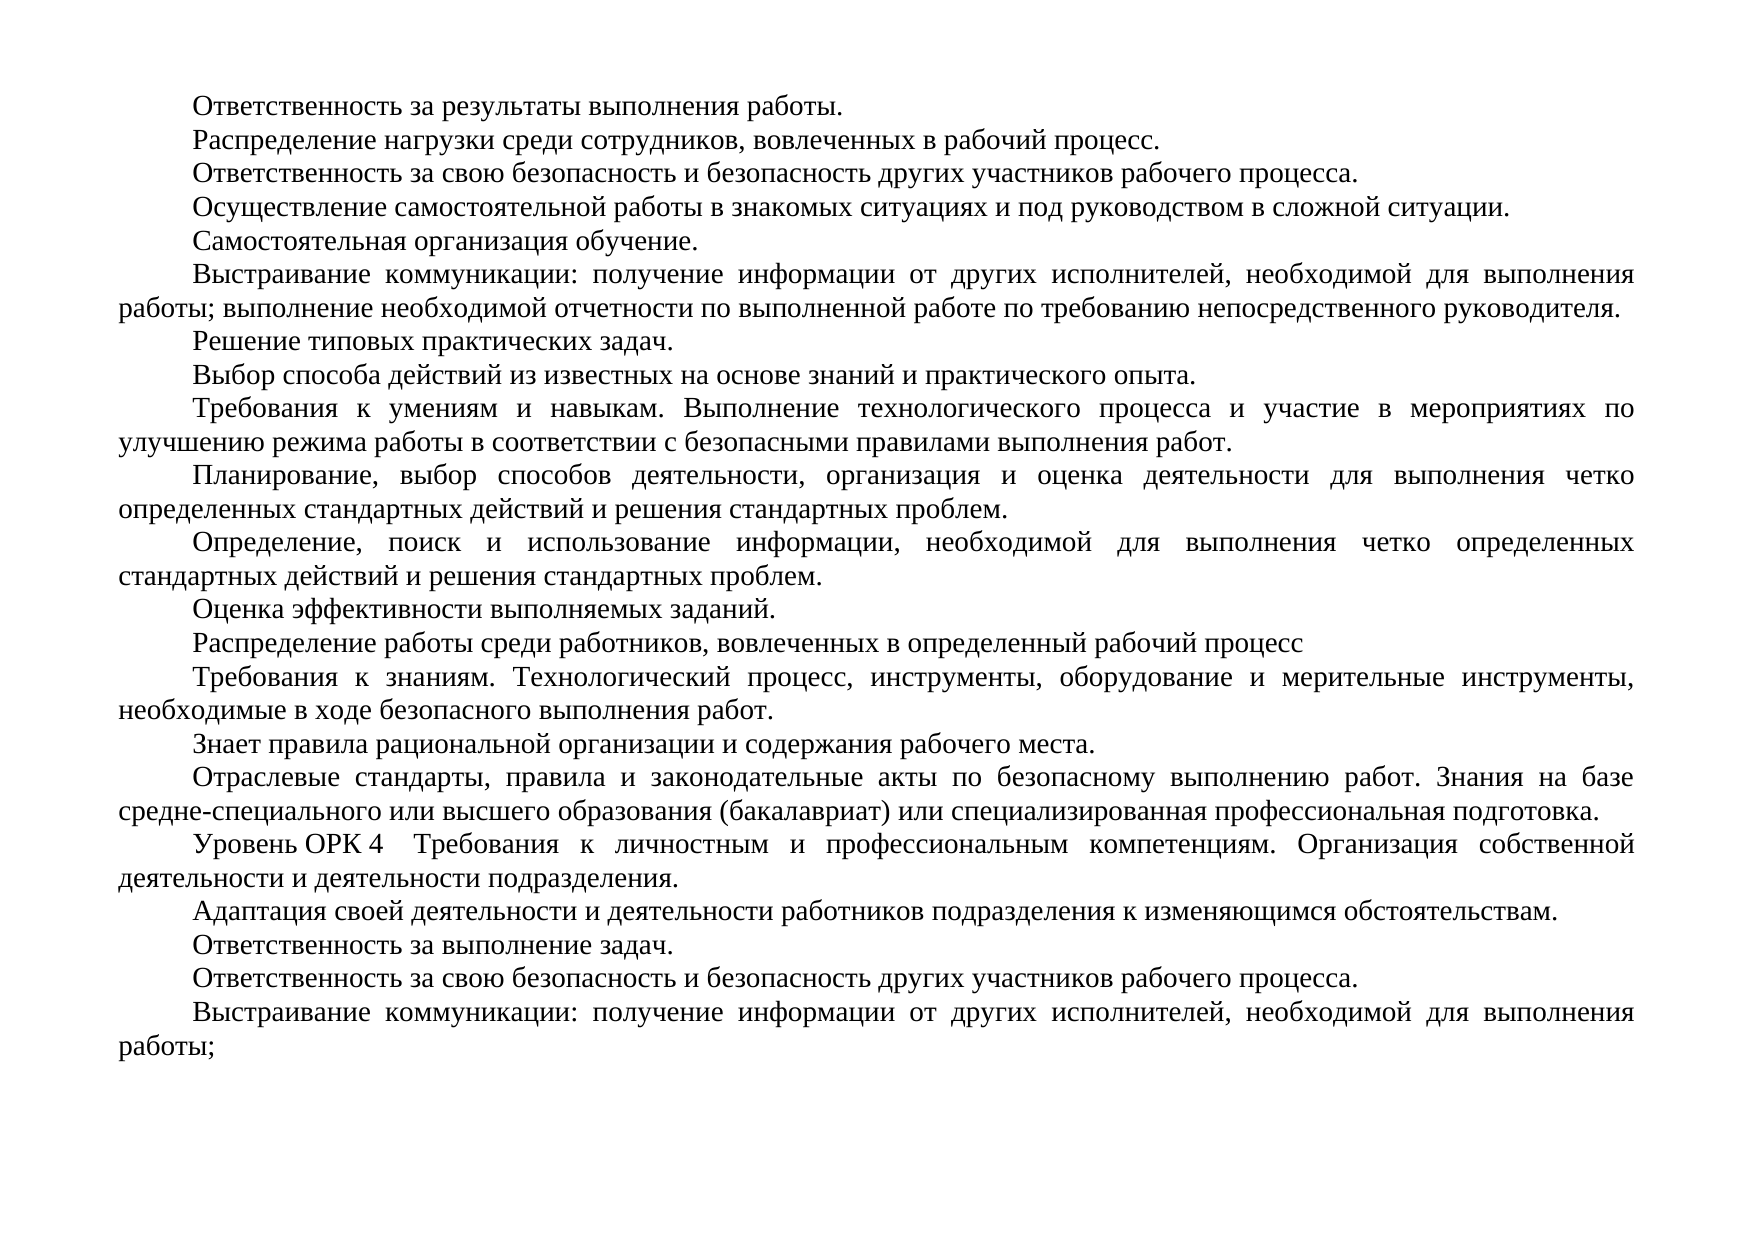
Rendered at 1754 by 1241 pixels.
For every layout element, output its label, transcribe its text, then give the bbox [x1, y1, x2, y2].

text Отраслевые стандарты, правила и законодательные акты по безопасному выполнению работ. Знания на базе средне-специального или высшего образования (бакалавриат) или специализированная профессиональная подготовка. [118, 759, 1636, 826]
text Самостоятельная организация обучение. [118, 223, 1636, 256]
text Решение типовых практических задач. [118, 323, 1636, 357]
text Определение, поиск и использование информации, необходимой для выполнения четко определенных стандартных действий и решения стандартных проблем. [118, 524, 1636, 592]
text Знает правила рациональной организации и содержания рабочего места. [118, 726, 1636, 759]
text Ответственность за выполнение задач. [118, 927, 1636, 961]
text Выстраивание коммуникации: получение информации от других исполнителей, необходимой для выполнения работы; [118, 994, 1636, 1061]
text Выбор способа действий из известных на основе знаний и практического опыта. [118, 357, 1636, 390]
text Требования к знаниям. Технологический процесс, инструменты, оборудование и мерительные инструменты, необходимые в ходе безопасного выполнения работ. [118, 659, 1636, 726]
text Адаптация своей деятельности и деятельности работников подразделения к изменяющимся обстоятельствам. [118, 893, 1636, 927]
text Ответственность за результаты выполнения работы. [118, 88, 1636, 122]
text Планирование, выбор способов деятельности, организация и оценка деятельности для выполнения четко определенных стандартных действий и решения стандартных проблем. [118, 457, 1636, 524]
text Распределение нагрузки среди сотрудников, вовлеченных в рабочий процесс. [118, 122, 1636, 156]
text Ответственность за свою безопасность и безопасность других участников рабочего процесса. [118, 961, 1636, 994]
text Ответственность за свою безопасность и безопасность других участников рабочего процесса. [118, 156, 1636, 189]
text Распределение работы среди работников, вовлеченных в определенный рабочий процесс [118, 625, 1636, 659]
text Осуществление самостоятельной работы в знакомых ситуациях и под руководством в сложной ситуации. [118, 189, 1636, 223]
text Уровень ОРК 4 Требования к личностным и профессиональным компетенциям. Организация собственной деятельности и деятельности подразделения. [118, 826, 1636, 893]
text Выстраивание коммуникации: получение информации от других исполнителей, необходимой для выполнения работы; выполнение необходимой отчетности по выполненной работе по требованию непосредственного руководителя. [118, 256, 1636, 323]
text Оценка эффективности выполняемых заданий. [118, 592, 1636, 625]
text Требования к умениям и навыкам. Выполнение технологического процесса и участие в мероприятиях по улучшению режима работы в соответствии с безопасными правилами выполнения работ. [118, 390, 1636, 457]
